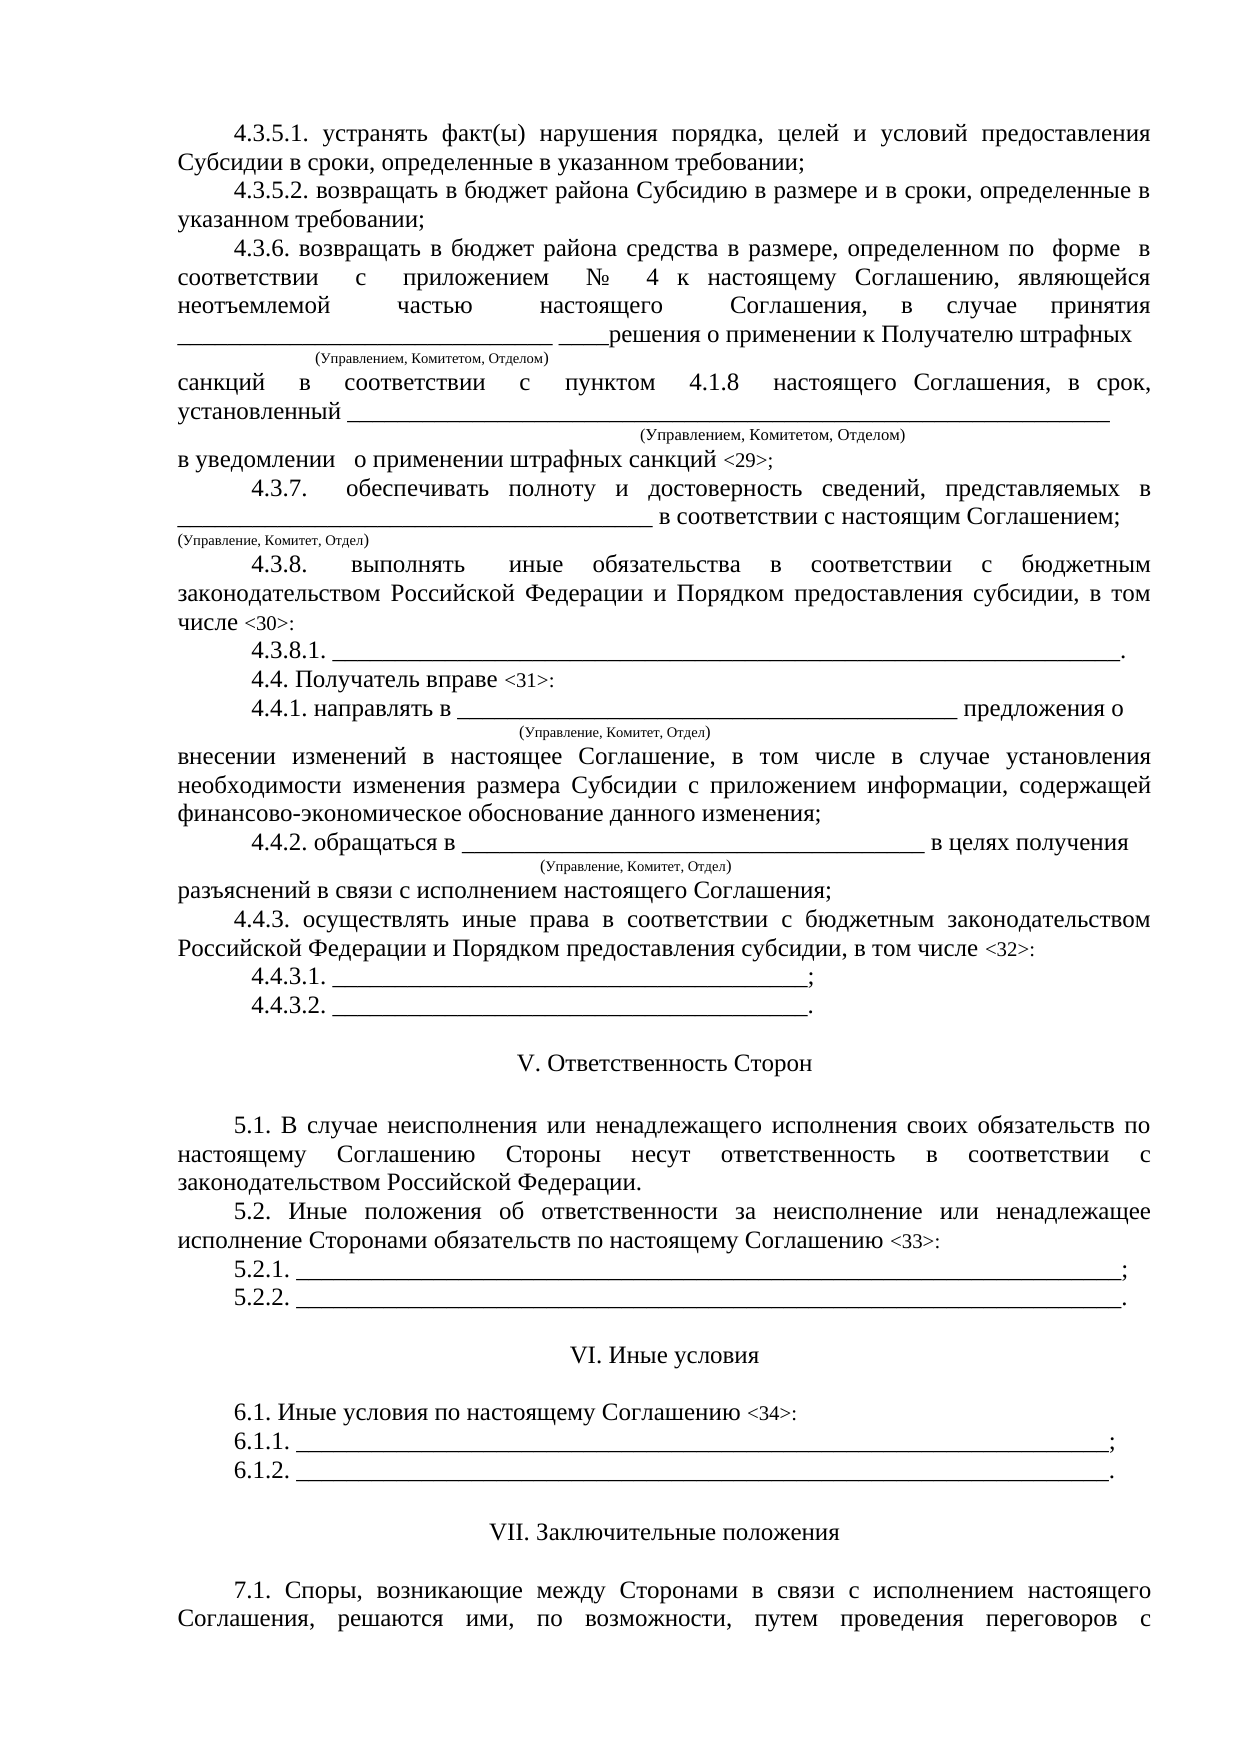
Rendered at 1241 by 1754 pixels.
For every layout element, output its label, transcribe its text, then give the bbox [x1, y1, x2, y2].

text 4.4.3.2. ______________________________________. [177, 990, 1152, 1019]
text (Управление, Комитет, Отдел) [177, 856, 1152, 875]
text (Управление, Комитет, Отдел) [177, 722, 1152, 741]
text (Управлением, Комитетом, Отделом) [177, 348, 1152, 367]
text 4.3.8.1. _______________________________________________________________. [177, 636, 1152, 664]
text (Управление, Комитет, Отдел) [177, 530, 1152, 549]
text 6.1.2. _________________________________________________________________. [177, 1455, 1152, 1484]
text разъяснений в связи с исполнением настоящего Соглашения; [177, 875, 1152, 904]
text 5.1. В случае неисполнения или ненадлежащего исполнения своих обязательств по настоящему Соглашению Стороны несут ответственность в соответствии с законодательством Российской Федерации. [177, 1110, 1152, 1196]
text 6.1.1. _________________________________________________________________; [177, 1426, 1152, 1455]
text 4.3.5.1. устранять факт(ы) нарушения порядка, целей и условий предоставления Субсидии в сроки, определенные в указанном требовании; [177, 118, 1152, 176]
text 5.2.1. __________________________________________________________________; [177, 1254, 1152, 1282]
text в уведомлении о применении штрафных санкций <29>; [177, 444, 1152, 473]
text 4.3.7. обеспечивать полноту и достоверность сведений, представляемых в ______________________________________ в соответствии с настоящим Соглашением; [177, 473, 1152, 530]
text 4.4.3.1. ______________________________________; [177, 961, 1152, 990]
text (Управлением, Комитетом, Отделом) [177, 425, 1152, 444]
text внесении изменений в настоящее Соглашение, в том числе в случае установления необходимости изменения размера Субсидии с приложением информации, содержащей финансово-экономическое обоснование данного изменения; [177, 741, 1152, 827]
text VI. Иные условия [177, 1340, 1152, 1369]
text 4.3.6. возвращать в бюджет района средства в размере, определенном по форме в соответствии с приложением № 4 к настоящему Соглашению, являющейся неотъемлемой частью настоящего Соглашения, в случае принятия ______________________________ ____решения о применении к Получателю штрафных [177, 233, 1152, 348]
text санкций в соответствии с пунктом 4.1.8 настоящего Соглашения, в срок, установленный _____________________________________________________________ [177, 367, 1152, 425]
text 4.3.8. выполнять иные обязательства в соответствии с бюджетным законодательством Российской Федерации и Порядком предоставления субсидии, в том числе <30>: [177, 549, 1152, 636]
text 6.1. Иные условия по настоящему Соглашению <34>: [177, 1397, 1152, 1426]
text 4.4. Получатель вправе <31>: [177, 664, 1152, 693]
text V. Ответственность Сторон [177, 1048, 1152, 1076]
text 4.4.1. направлять в ________________________________________ предложения о [177, 693, 1152, 722]
text 4.3.5.2. возвращать в бюджет района Субсидию в размере и в сроки, определенные в указанном требовании; [177, 176, 1152, 233]
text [177, 1575, 1152, 1632]
text 5.2.2. __________________________________________________________________. [177, 1282, 1152, 1311]
text VII. Заключительные положения [177, 1517, 1152, 1546]
text 4.4.3. осуществлять иные права в соответствии с бюджетным законодательством Российской Федерации и Порядком предоставления субсидии, в том числе <32>: [177, 904, 1152, 961]
text 4.4.2. обращаться в _____________________________________ в целях получения [177, 827, 1152, 856]
text 5.2. Иные положения об ответственности за неисполнение или ненадлежащее исполнение Сторонами обязательств по настоящему Соглашению <33>: [177, 1196, 1152, 1254]
